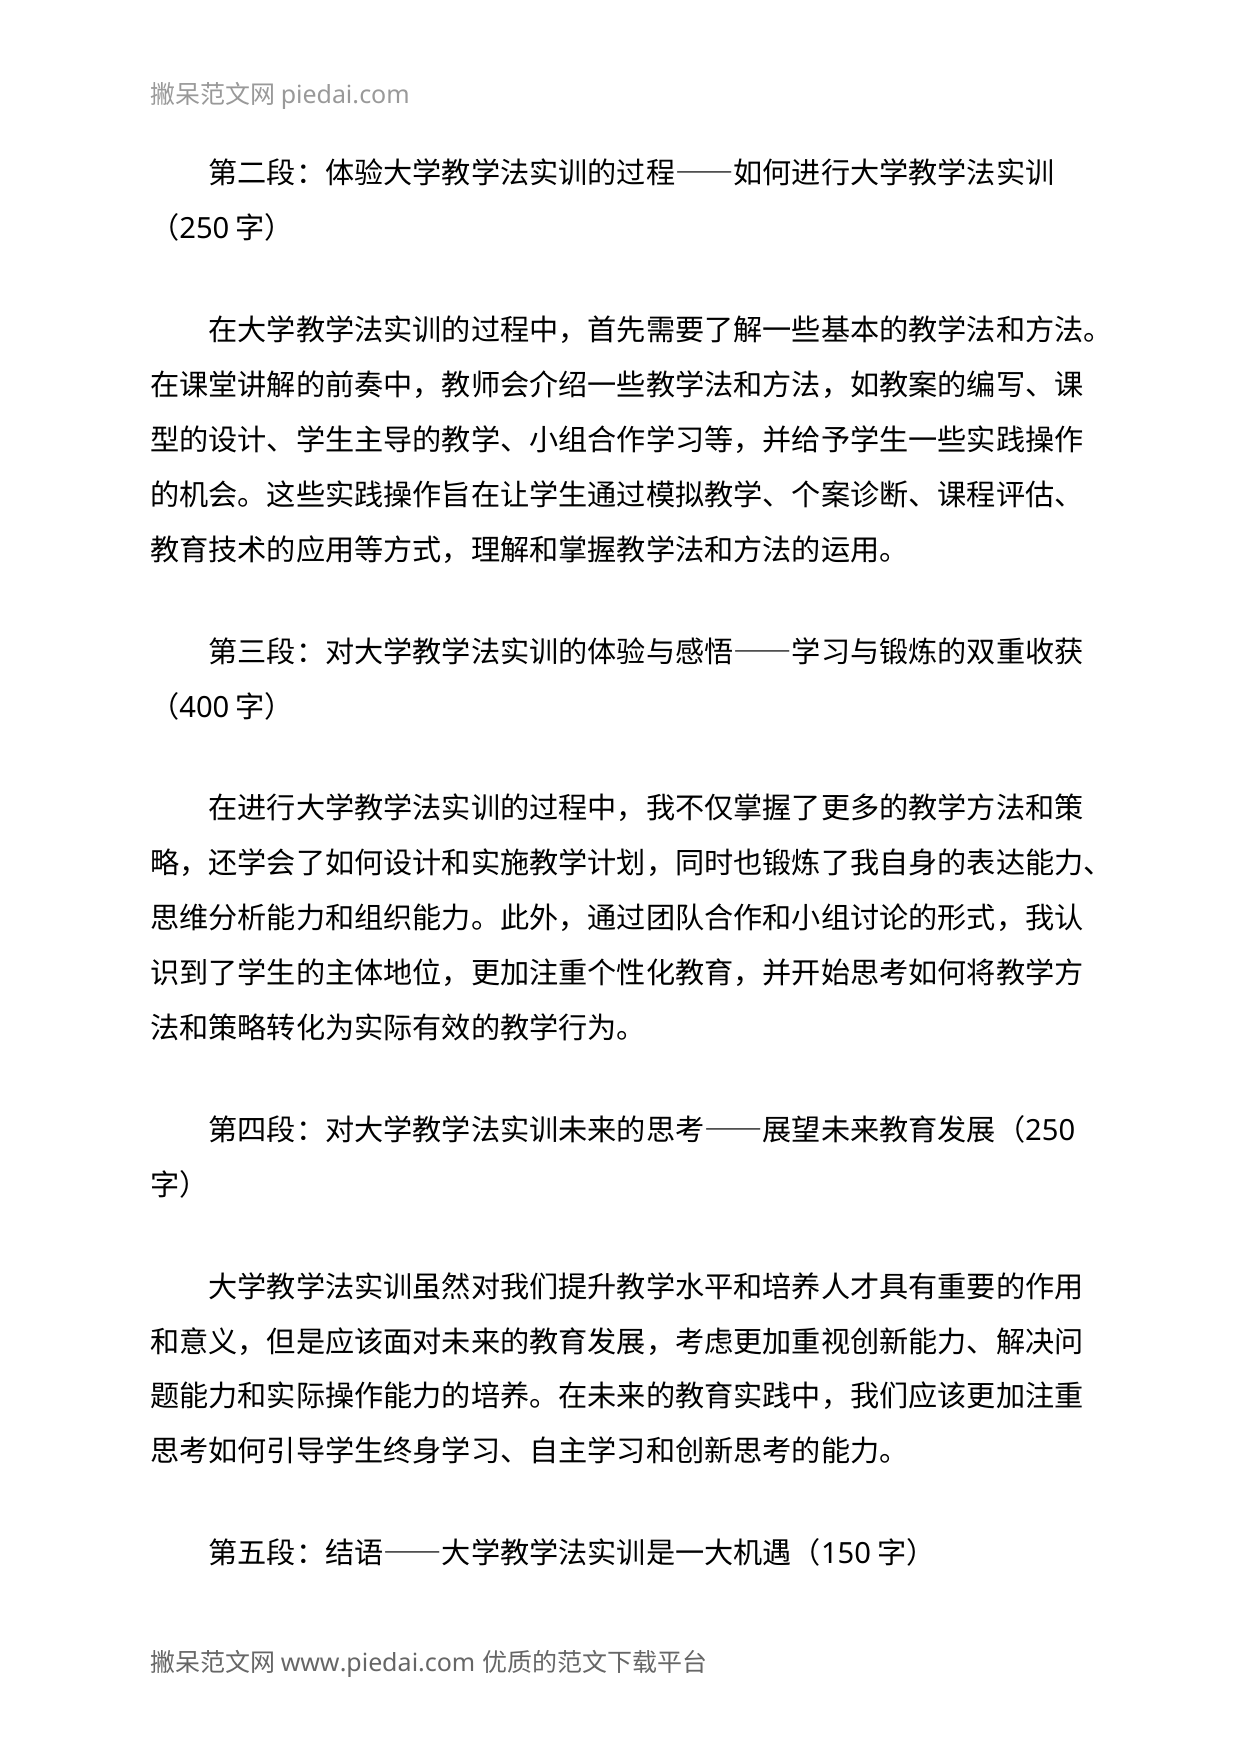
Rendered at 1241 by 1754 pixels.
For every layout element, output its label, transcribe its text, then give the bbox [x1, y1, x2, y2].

text 在大学教学法实训的过程中，首先需要了解一些基本的教学法和方法。在课堂讲解的前奏中，教师会介绍一些教学法和方法，如教案的编写、课型的设计、学生主导的教学、小组合作学习等，并给予学生一些实践操作的机会。这些实践操作旨在让学生通过模拟教学、个案诊断、课程评估、教育技术的应用等方式，理解和掌握教学法和方法的运用。 [150, 307, 1090, 569]
text 第四段：对大学教学法实训未来的思考——展望未来教育发展（250字） [150, 1106, 1090, 1204]
text 第三段：对大学教学法实训的体验与感悟——学习与锻炼的双重收获（400字） [150, 628, 1090, 726]
text 大学教学法实训虽然对我们提升教学水平和培养人才具有重要的作用和意义，但是应该面对未来的教育发展，考虑更加重视创新能力、解决问题能力和实际操作能力的培养。在未来的教育实践中，我们应该更加注重思考如何引导学生终身学习、自主学习和创新思考的能力。 [150, 1263, 1090, 1470]
text 第五段：结语——大学教学法实训是一大机遇（150字） [150, 1530, 1090, 1572]
text 第二段：体验大学教学法实训的过程——如何进行大学教学法实训（250字） [150, 150, 1090, 247]
text 在进行大学教学法实训的过程中，我不仅掌握了更多的教学方法和策略，还学会了如何设计和实施教学计划，同时也锻炼了我自身的表达能力、思维分析能力和组织能力。此外，通过团队合作和小组讨论的形式，我认识到了学生的主体地位，更加注重个性化教育，并开始思考如何将教学方法和策略转化为实际有效的教学行为。 [150, 785, 1090, 1047]
